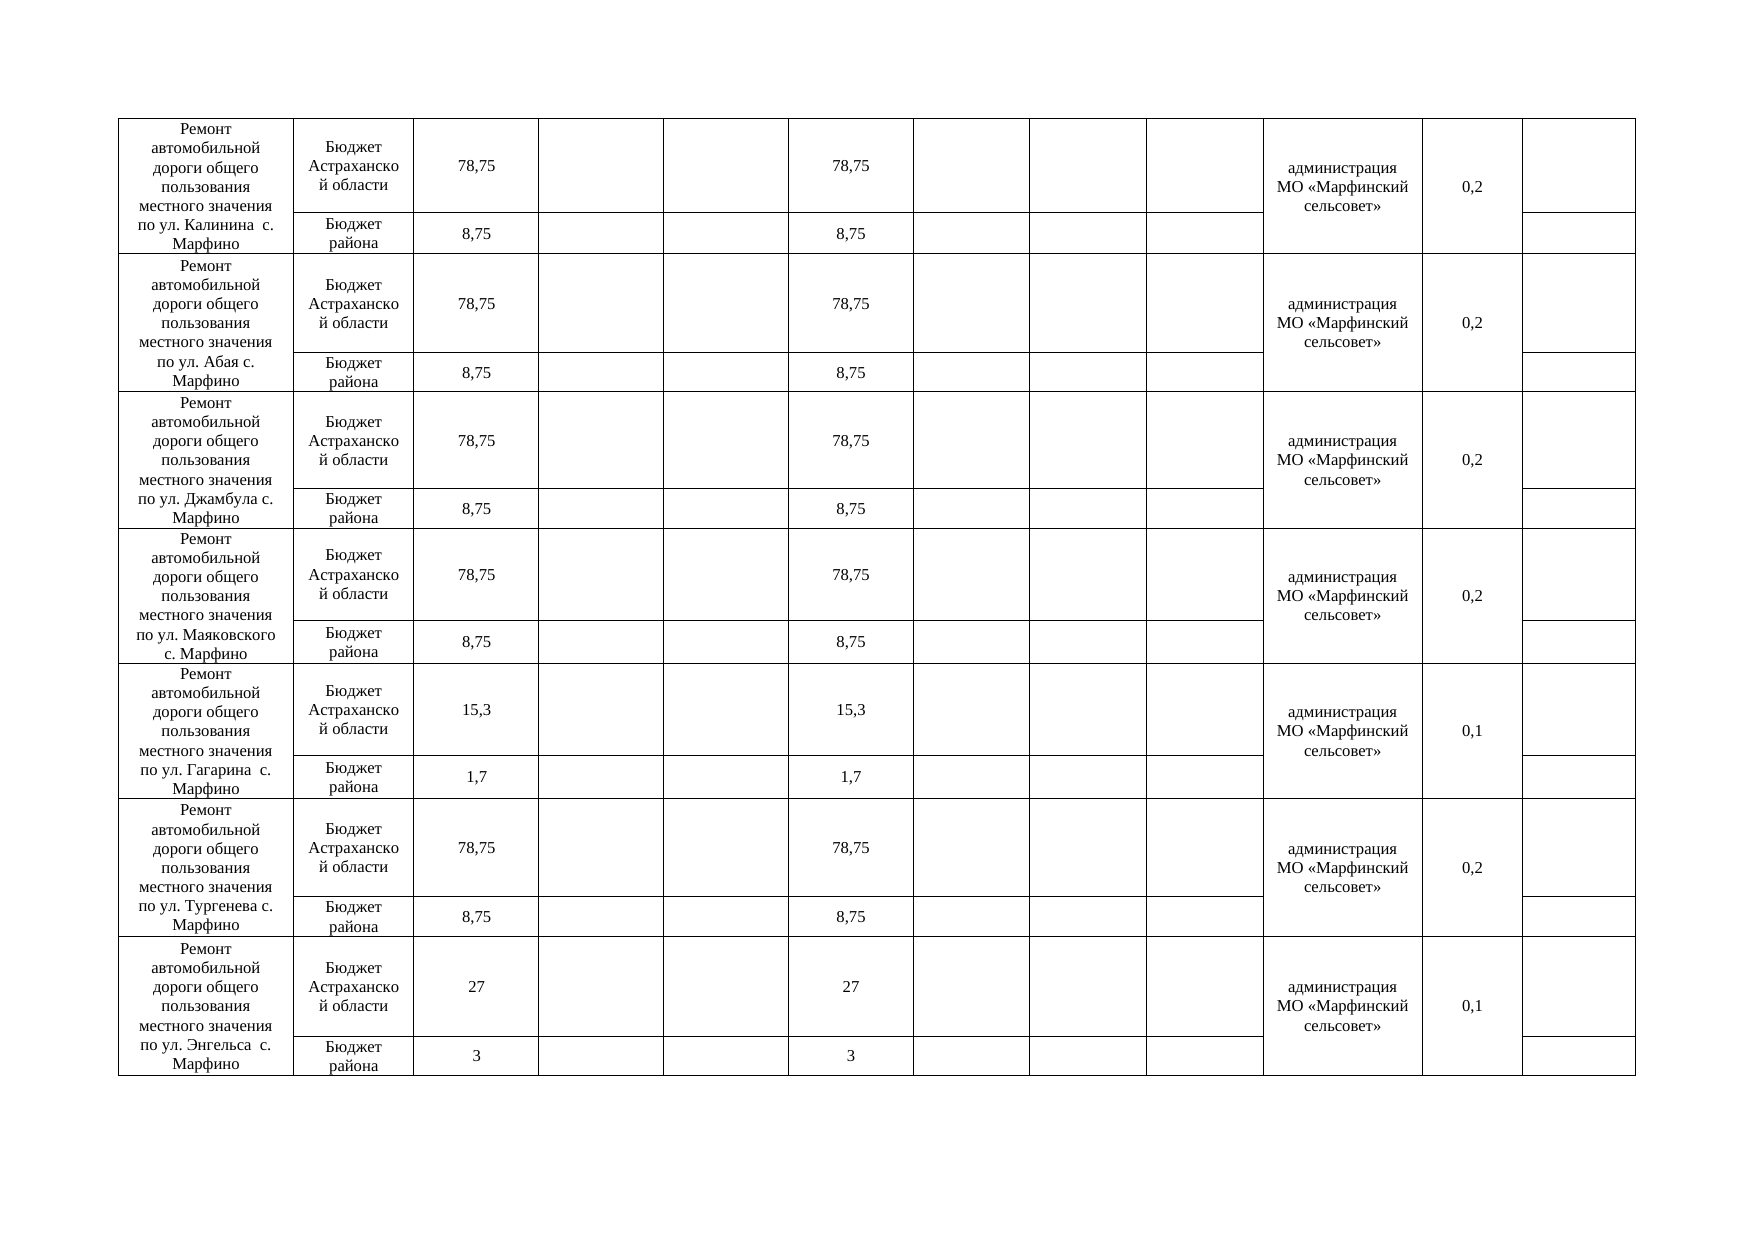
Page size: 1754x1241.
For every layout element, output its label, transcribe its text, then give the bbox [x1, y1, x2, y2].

table_cell [664, 937, 788, 1036]
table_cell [1264, 937, 1422, 1075]
table_cell [1030, 254, 1146, 352]
table_cell 1,7 [789, 756, 913, 798]
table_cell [1264, 119, 1422, 253]
table_cell 78,75 [414, 254, 538, 352]
table_cell [1523, 213, 1635, 253]
table_cell 0,1 [1423, 937, 1522, 1075]
table_cell [1523, 937, 1635, 1036]
table_cell [539, 213, 663, 253]
table_cell администрация МО «Марфинский сельсовет» [1264, 799, 1422, 936]
table_cell [1147, 1037, 1263, 1075]
table_cell [539, 756, 663, 798]
table_cell 0,1 [1423, 664, 1522, 798]
table_cell 15,3 [789, 664, 913, 755]
table_cell 8,75 [414, 353, 538, 391]
table_cell Бюджет района [294, 489, 413, 527]
table_cell Ремонт автомобильной дороги общего пользования местного значения по ул. Гагарина с. Марфино [119, 664, 293, 798]
table_cell [1147, 897, 1263, 936]
table_cell [664, 664, 788, 755]
table_cell [1030, 897, 1146, 936]
table_cell [1147, 119, 1263, 212]
table_cell [914, 213, 1029, 253]
table_cell Ремонт автомобильной дороги общего пользования местного значения по ул. Калинина с. Марфино [119, 119, 293, 253]
table_cell [1147, 529, 1263, 619]
table_cell [664, 756, 788, 798]
table_cell 27 [414, 937, 538, 1036]
table_cell [1147, 489, 1263, 527]
table_cell [1030, 664, 1146, 755]
table_cell Бюджет Астраханской области [294, 119, 413, 212]
table_cell 78,75 [414, 392, 538, 488]
table_cell 0,2 [1423, 529, 1522, 663]
table_cell [1030, 119, 1146, 212]
table_cell [914, 799, 1029, 896]
table_cell 8,75 [789, 621, 913, 663]
table_cell 8,75 [789, 489, 913, 527]
table_cell [914, 119, 1029, 212]
table_cell 0,2 [1423, 119, 1522, 253]
table_cell [1523, 621, 1635, 663]
table_cell [1147, 392, 1263, 488]
table_cell Бюджет района [294, 1037, 413, 1075]
table_cell [664, 1037, 788, 1075]
table_cell 8,75 [414, 213, 538, 253]
table_cell 8,75 [789, 353, 913, 391]
table_cell [664, 213, 788, 253]
table_cell 0,2 [1423, 799, 1522, 936]
table_cell Ремонт автомобильной дороги общего пользования местного значения по ул. Маяковского с. Марфино [119, 529, 293, 663]
table_cell [914, 1037, 1029, 1075]
table_cell 8,75 [789, 897, 913, 936]
table_cell [539, 254, 663, 352]
table_cell 0,2 [1423, 392, 1522, 527]
table_cell [1030, 1037, 1146, 1075]
table_cell Бюджет Астраханской области [294, 937, 413, 1036]
table_cell Ремонт автомобильной дороги общего пользования местного значения по ул. Джамбула с. Марфино [119, 392, 293, 527]
table_cell [1147, 664, 1263, 755]
table_cell [1147, 937, 1263, 1036]
table_cell Бюджет Астраханской области [294, 254, 413, 352]
table_cell [1030, 213, 1146, 253]
table_cell [539, 529, 663, 619]
table_cell 8,75 [414, 621, 538, 663]
table_cell 78,75 [414, 529, 538, 619]
table_cell [1523, 799, 1635, 896]
table_cell [539, 621, 663, 663]
table_cell [664, 392, 788, 488]
table_cell [539, 489, 663, 527]
table_cell [1147, 799, 1263, 896]
table_cell 3 [789, 1037, 913, 1075]
table_cell 78,75 [789, 392, 913, 488]
table_cell [539, 897, 663, 936]
table_cell [1030, 756, 1146, 798]
table_cell Бюджет района [294, 621, 413, 663]
table_cell [539, 1037, 663, 1075]
table_cell [914, 897, 1029, 936]
table_cell 15,3 [414, 664, 538, 755]
table_cell Бюджет Астраханской области [294, 664, 413, 755]
table_cell администрация МО «Марфинский сельсовет» [1264, 529, 1422, 663]
table_cell [539, 799, 663, 896]
table_cell 78,75 [414, 799, 538, 896]
table_cell [539, 353, 663, 391]
table_cell 8,75 [789, 213, 913, 253]
table_cell [1030, 621, 1146, 663]
table_cell [664, 799, 788, 896]
table_cell Бюджет Астраханской области [294, 799, 413, 896]
table_cell 78,75 [789, 119, 913, 212]
table_cell [1523, 254, 1635, 352]
table_cell [914, 664, 1029, 755]
table_cell [1030, 799, 1146, 896]
table_cell [914, 392, 1029, 488]
table_cell [1147, 213, 1263, 253]
table_cell 1,7 [414, 756, 538, 798]
table_cell [1030, 529, 1146, 619]
table_cell [664, 254, 788, 352]
table_cell [664, 489, 788, 527]
table_cell [1030, 937, 1146, 1036]
table_cell 3 [414, 1037, 538, 1075]
table_cell [914, 254, 1029, 352]
table_cell администрация МО «Марфинский сельсовет» [1264, 664, 1422, 798]
table_cell [664, 621, 788, 663]
table_cell [539, 937, 663, 1036]
table_cell [1147, 254, 1263, 352]
table_cell [1147, 621, 1263, 663]
table_cell 78,75 [414, 119, 538, 212]
table_cell Ремонт автомобильной дороги общего пользования местного значения по ул. Тургенева с. Марфино [119, 799, 293, 936]
table_cell Бюджет района [294, 213, 413, 253]
table_cell [539, 392, 663, 488]
table_cell [539, 119, 663, 212]
table_cell [664, 119, 788, 212]
table_cell [1147, 756, 1263, 798]
table_cell Ремонт автомобильной дороги общего пользования местного значения по ул. Абая с. Марфино [119, 254, 293, 391]
table_cell 78,75 [789, 254, 913, 352]
table_cell [1523, 897, 1635, 936]
table_cell [539, 664, 663, 755]
table_cell [1523, 756, 1635, 798]
table_cell [1523, 353, 1635, 391]
table_cell Бюджет района [294, 897, 413, 936]
table_cell [914, 937, 1029, 1036]
table_cell Ремонт автомобильной дороги общего пользования местного значения по ул. Энгельса с. Марфино [119, 937, 293, 1075]
table_cell Бюджет Астраханской области [294, 392, 413, 488]
table_cell Бюджет Астраханской области [294, 529, 413, 619]
table_cell [914, 621, 1029, 663]
table_cell [664, 353, 788, 391]
table_cell [1523, 664, 1635, 755]
table_cell 78,75 [789, 529, 913, 619]
table_cell [664, 529, 788, 619]
table_cell 78,75 [789, 799, 913, 896]
table_cell администрация МО «Марфинский сельсовет» [1264, 254, 1422, 391]
table_cell [1030, 392, 1146, 488]
table_cell Бюджет района [294, 353, 413, 391]
table_cell Бюджет района [294, 756, 413, 798]
table_cell [664, 897, 788, 936]
table_cell 0,2 [1423, 254, 1522, 391]
table_cell [914, 756, 1029, 798]
table_cell [914, 489, 1029, 527]
table_cell 27 [789, 937, 913, 1036]
table_cell [1523, 529, 1635, 619]
table_cell [1523, 119, 1635, 212]
table_cell [1147, 353, 1263, 391]
table_cell администрация МО «Марфинский сельсовет» [1264, 392, 1422, 527]
table_cell 8,75 [414, 897, 538, 936]
table_cell [1523, 392, 1635, 488]
table_cell [1030, 353, 1146, 391]
table_cell [914, 353, 1029, 391]
table_cell 8,75 [414, 489, 538, 527]
table_cell [1030, 489, 1146, 527]
table_cell [1523, 489, 1635, 527]
table_cell [914, 529, 1029, 619]
table_cell [1523, 1037, 1635, 1075]
